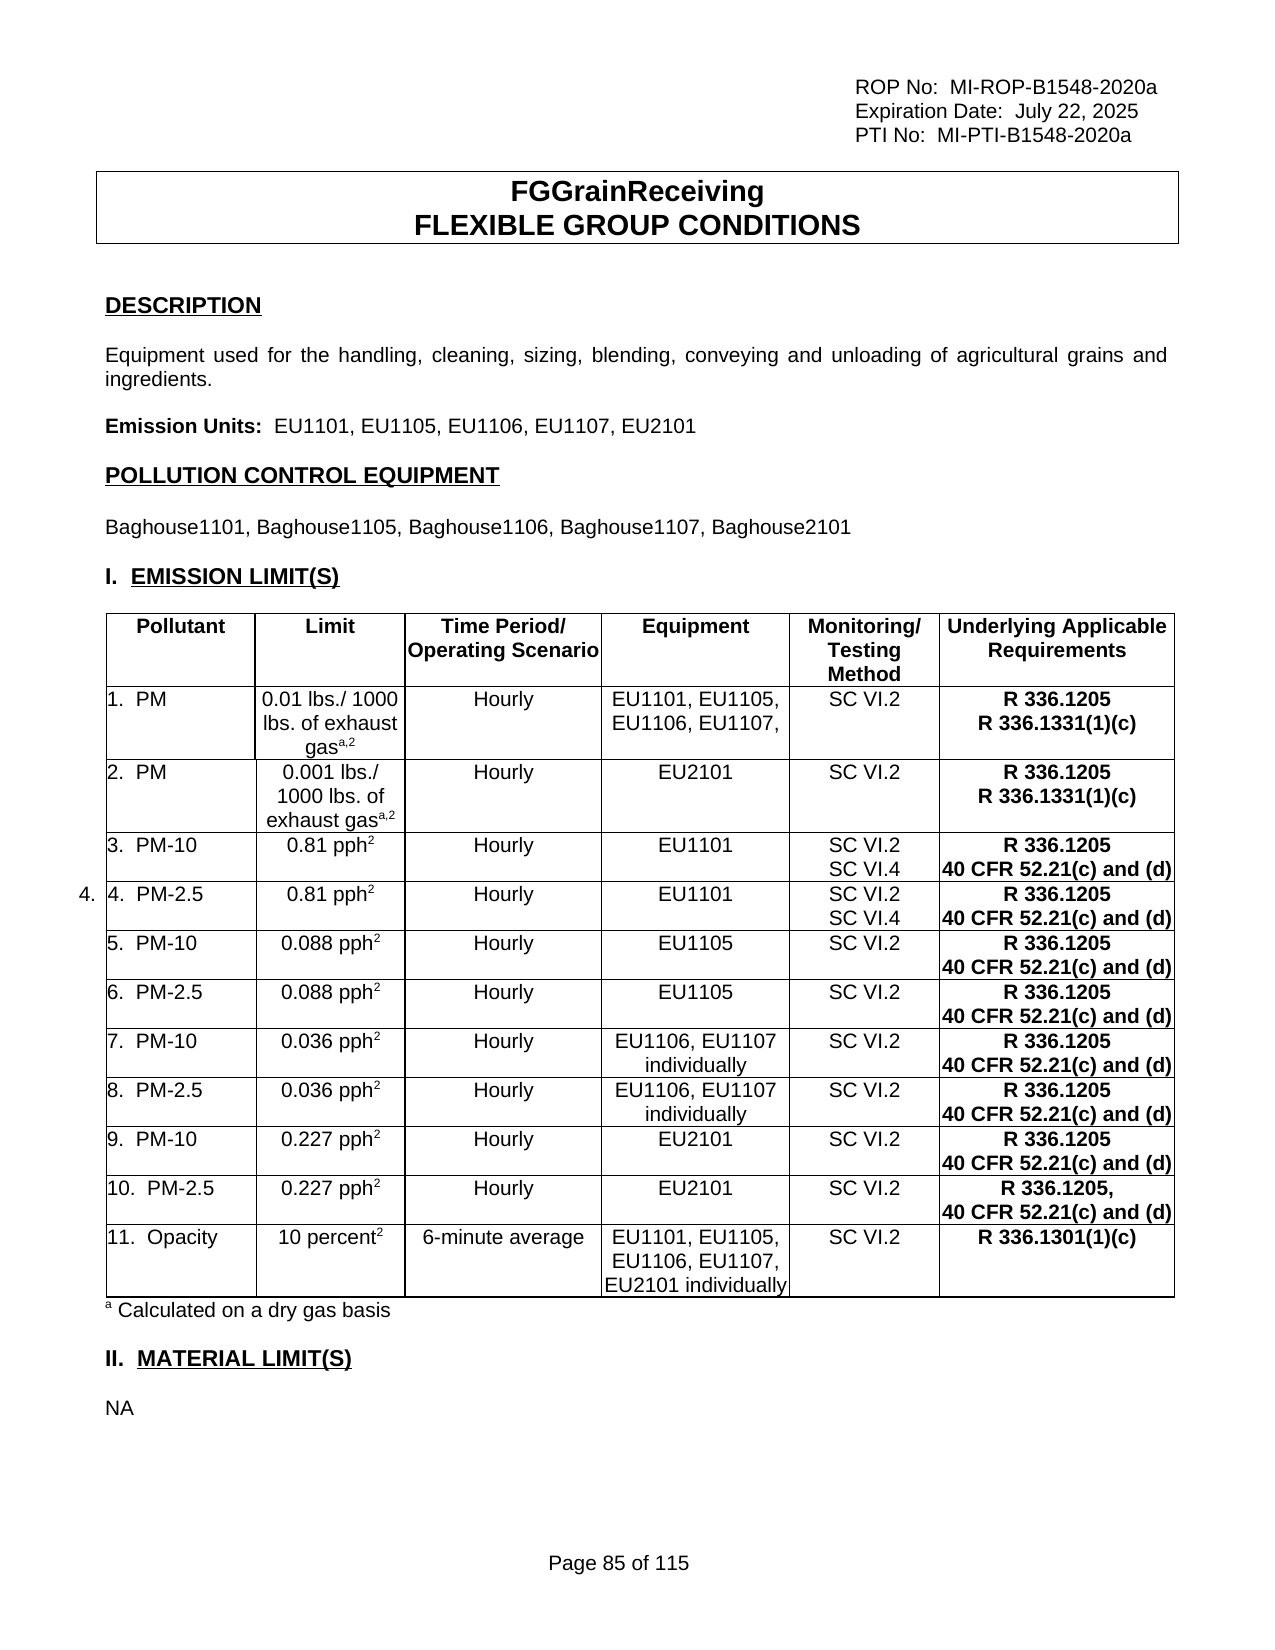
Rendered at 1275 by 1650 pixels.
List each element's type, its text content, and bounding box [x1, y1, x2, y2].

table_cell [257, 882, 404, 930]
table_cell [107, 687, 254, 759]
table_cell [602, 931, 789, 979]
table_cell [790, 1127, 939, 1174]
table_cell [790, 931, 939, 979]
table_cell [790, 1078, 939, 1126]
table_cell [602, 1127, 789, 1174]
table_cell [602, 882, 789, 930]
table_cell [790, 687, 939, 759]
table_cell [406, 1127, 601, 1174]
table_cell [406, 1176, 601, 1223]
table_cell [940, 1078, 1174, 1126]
text POLLUTION CONTROL EQUIPMENT [105, 462, 1170, 488]
text a Calculated on a dry gas basis [105, 1297, 1170, 1321]
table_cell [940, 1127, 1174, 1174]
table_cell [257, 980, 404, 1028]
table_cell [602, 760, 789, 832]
text Equipment used for the handling, cleaning, sizing, blending, conveying and unloading of agricultural grains and ingredients. [105, 342, 1170, 390]
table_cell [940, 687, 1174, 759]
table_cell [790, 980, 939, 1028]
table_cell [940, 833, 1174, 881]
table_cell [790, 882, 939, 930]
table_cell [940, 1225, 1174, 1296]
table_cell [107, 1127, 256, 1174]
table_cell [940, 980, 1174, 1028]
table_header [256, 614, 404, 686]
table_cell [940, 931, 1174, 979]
text Emission Units: EU1101, EU1105, EU1106, EU1107, EU2101 [105, 414, 1170, 438]
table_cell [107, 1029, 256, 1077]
text I. EMISSION LIMIT(S) [105, 563, 1170, 589]
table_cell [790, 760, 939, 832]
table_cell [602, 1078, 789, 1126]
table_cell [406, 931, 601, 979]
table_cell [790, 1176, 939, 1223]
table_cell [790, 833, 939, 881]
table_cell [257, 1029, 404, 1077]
text NA [105, 1396, 1170, 1420]
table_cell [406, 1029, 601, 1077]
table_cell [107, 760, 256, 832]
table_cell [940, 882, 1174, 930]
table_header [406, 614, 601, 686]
text Baghouse1101, Baghouse1105, Baghouse1106, Baghouse1107, Baghouse2101 [105, 515, 1170, 539]
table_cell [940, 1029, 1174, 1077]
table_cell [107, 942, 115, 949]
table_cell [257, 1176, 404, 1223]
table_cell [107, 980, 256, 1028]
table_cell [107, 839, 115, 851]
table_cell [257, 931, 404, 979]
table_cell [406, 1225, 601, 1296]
text II. MATERIAL LIMIT(S) [105, 1345, 1170, 1372]
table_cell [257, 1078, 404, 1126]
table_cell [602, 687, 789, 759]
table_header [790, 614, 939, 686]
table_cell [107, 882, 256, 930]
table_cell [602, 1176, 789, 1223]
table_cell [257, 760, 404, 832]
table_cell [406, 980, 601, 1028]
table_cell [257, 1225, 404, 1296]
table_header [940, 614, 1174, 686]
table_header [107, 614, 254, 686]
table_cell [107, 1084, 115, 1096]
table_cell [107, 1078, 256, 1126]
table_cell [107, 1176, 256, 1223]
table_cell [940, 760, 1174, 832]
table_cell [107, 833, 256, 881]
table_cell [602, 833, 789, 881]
text DESCRIPTION [105, 292, 1170, 318]
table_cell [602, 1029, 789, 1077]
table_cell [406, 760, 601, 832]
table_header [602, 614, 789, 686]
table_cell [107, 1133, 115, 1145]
subtitle FGGrainReceiving [97, 172, 1178, 204]
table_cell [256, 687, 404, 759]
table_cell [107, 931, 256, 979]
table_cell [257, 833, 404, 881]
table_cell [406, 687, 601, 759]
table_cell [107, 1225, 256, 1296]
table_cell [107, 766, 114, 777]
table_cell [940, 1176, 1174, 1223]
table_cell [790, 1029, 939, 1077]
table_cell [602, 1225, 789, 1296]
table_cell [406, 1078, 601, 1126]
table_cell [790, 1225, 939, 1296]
text FLEXIBLE GROUP CONDITIONS [97, 204, 1178, 243]
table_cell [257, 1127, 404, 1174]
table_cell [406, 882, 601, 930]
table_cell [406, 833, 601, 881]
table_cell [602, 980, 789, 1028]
